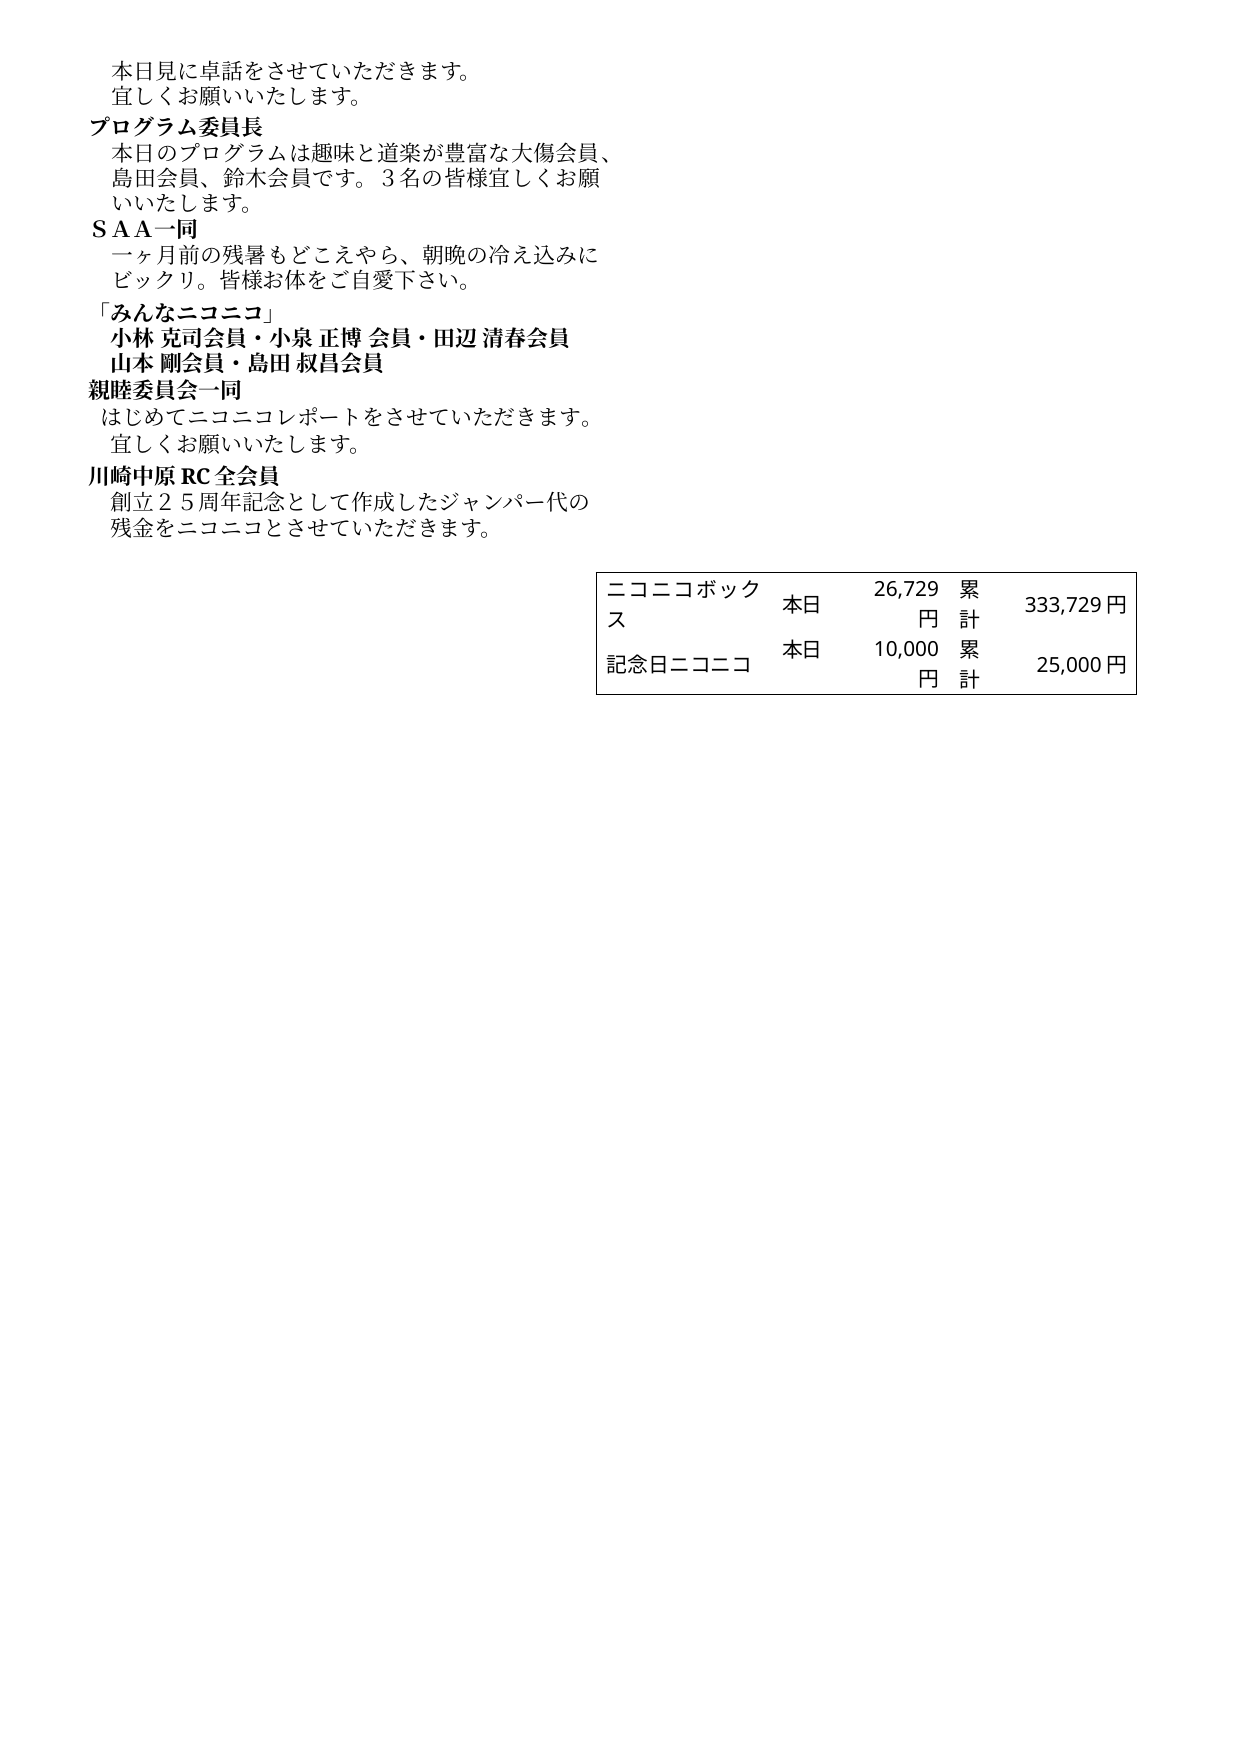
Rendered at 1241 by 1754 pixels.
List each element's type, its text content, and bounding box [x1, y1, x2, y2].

text 「みんなニコニコ」 [89, 299, 601, 327]
table_cell 記念日ニコニコ [597, 633, 772, 694]
text 小林 克司会員・小泉 正博 会員・田辺 清春会員 [89, 327, 601, 352]
text 川崎中原RC全会員 [89, 463, 601, 490]
text 一ヶ月前の残暑もどこえやら、朝晩の冷え込みにビックリ。皆様お体をご自愛下さい。 [112, 243, 601, 293]
table_cell 10,000円 [839, 633, 949, 694]
table_header 333,729円 [1004, 573, 1136, 633]
text 創立２５周年記念として作成したジャンパー代の [89, 490, 601, 515]
table_header 本日 [772, 573, 838, 633]
table_cell 本日 [772, 633, 838, 694]
table_cell 累計 [949, 633, 1004, 694]
table_header 累計 [949, 573, 1004, 633]
text 残金をニコニコとさせていただきます。 [89, 515, 601, 542]
text はじめてニコニコレポートをさせていただきます。 [89, 404, 601, 431]
text プログラム委員長 [89, 114, 601, 141]
table_header ニコニコボックス [597, 573, 772, 633]
text 宜しくお願いいたします。 [89, 431, 601, 458]
text 宜しくお願いいたします。 [112, 84, 601, 109]
table_cell 25,000円 [1004, 633, 1136, 694]
text 本日のプログラムは趣味と道楽が豊富な大傷会員、島田会員、会員です。３名の皆様宜しくお願いいたします。 [112, 141, 601, 216]
text 本日見に卓話をさせていただきます。 [112, 59, 601, 84]
table_header 26,729円 [839, 573, 949, 633]
text 会員・島田 叔昌会員 [89, 352, 601, 377]
text ＳＡＡ一同 [89, 216, 601, 243]
text 親睦委員会一同 [89, 377, 601, 404]
